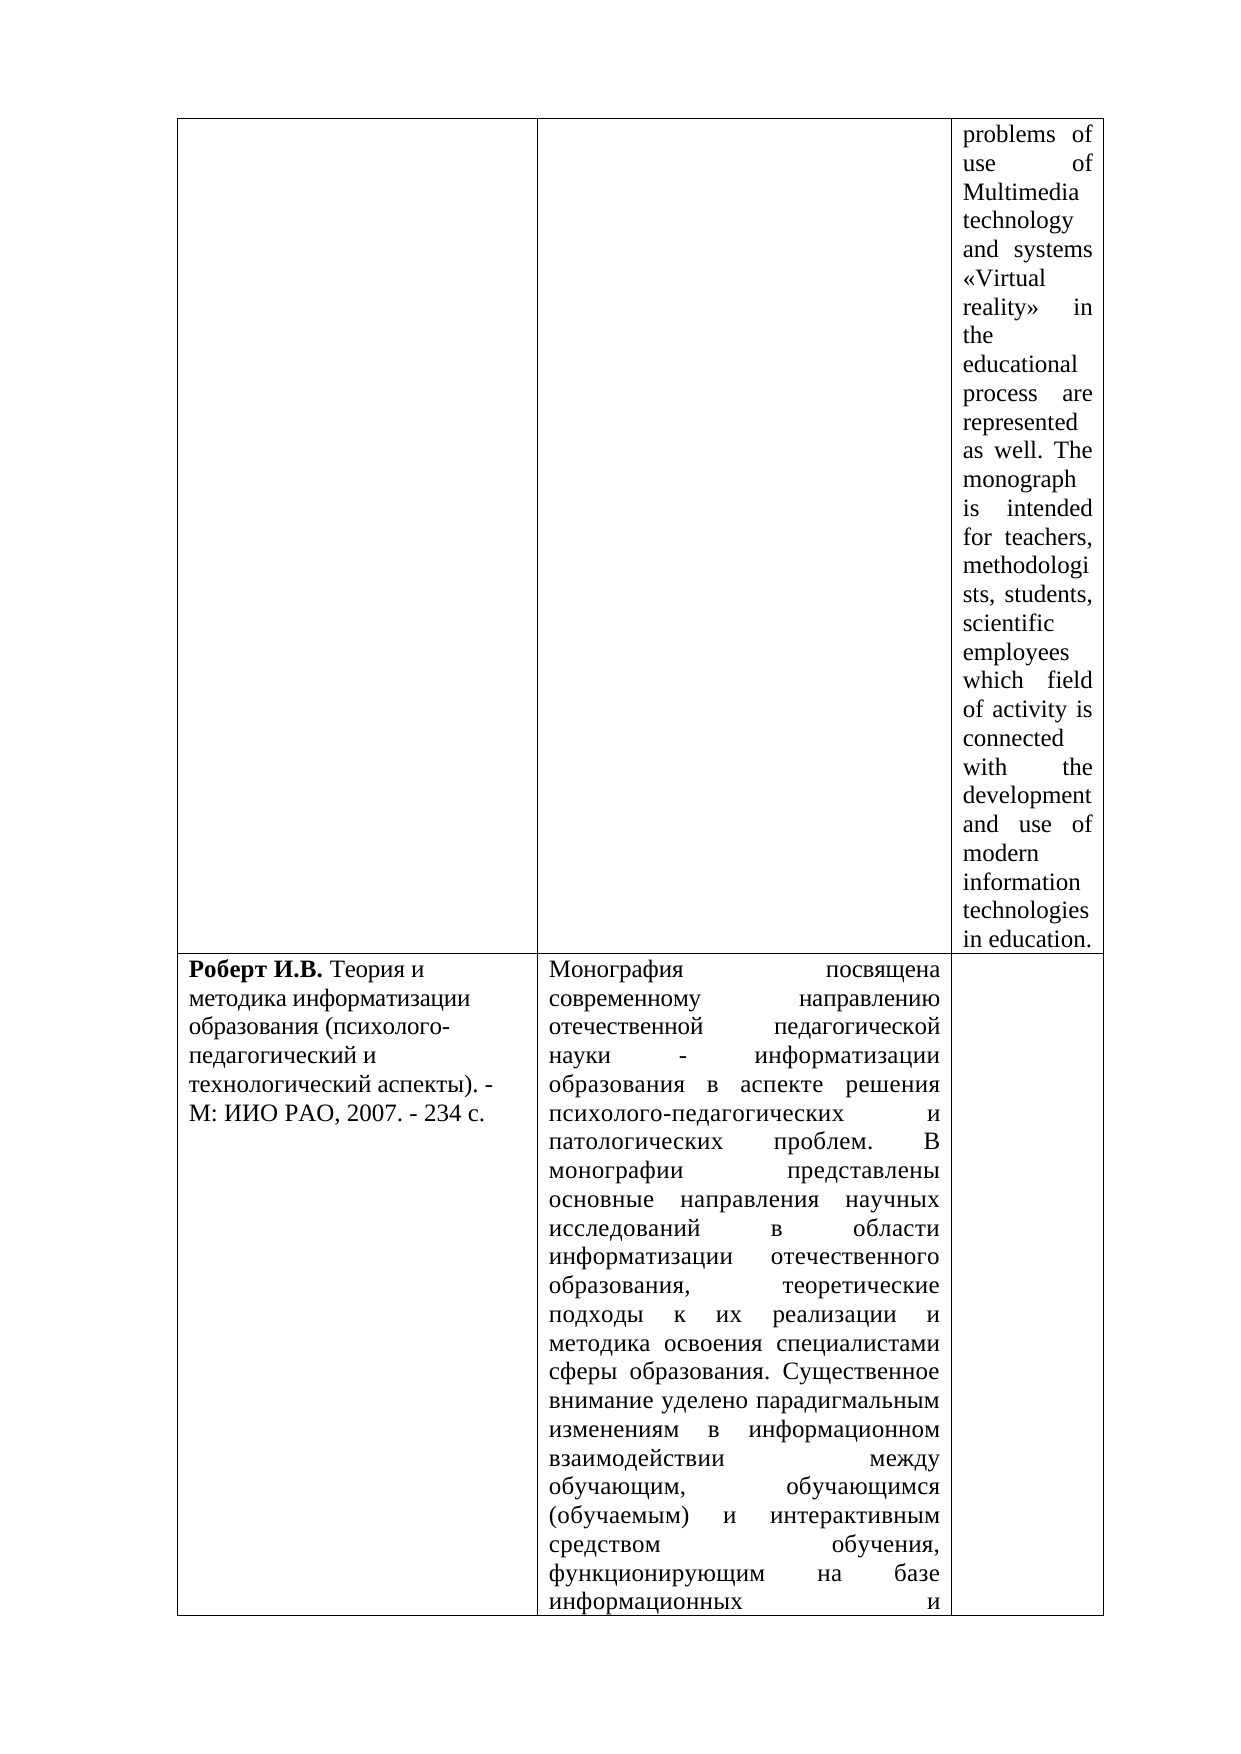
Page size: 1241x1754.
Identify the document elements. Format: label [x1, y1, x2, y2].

table_cell [178, 954, 537, 1615]
table_cell [952, 119, 1103, 953]
table_cell [538, 954, 951, 1615]
table_cell [538, 119, 951, 953]
table_cell [178, 119, 537, 953]
table_cell [952, 954, 1103, 1615]
